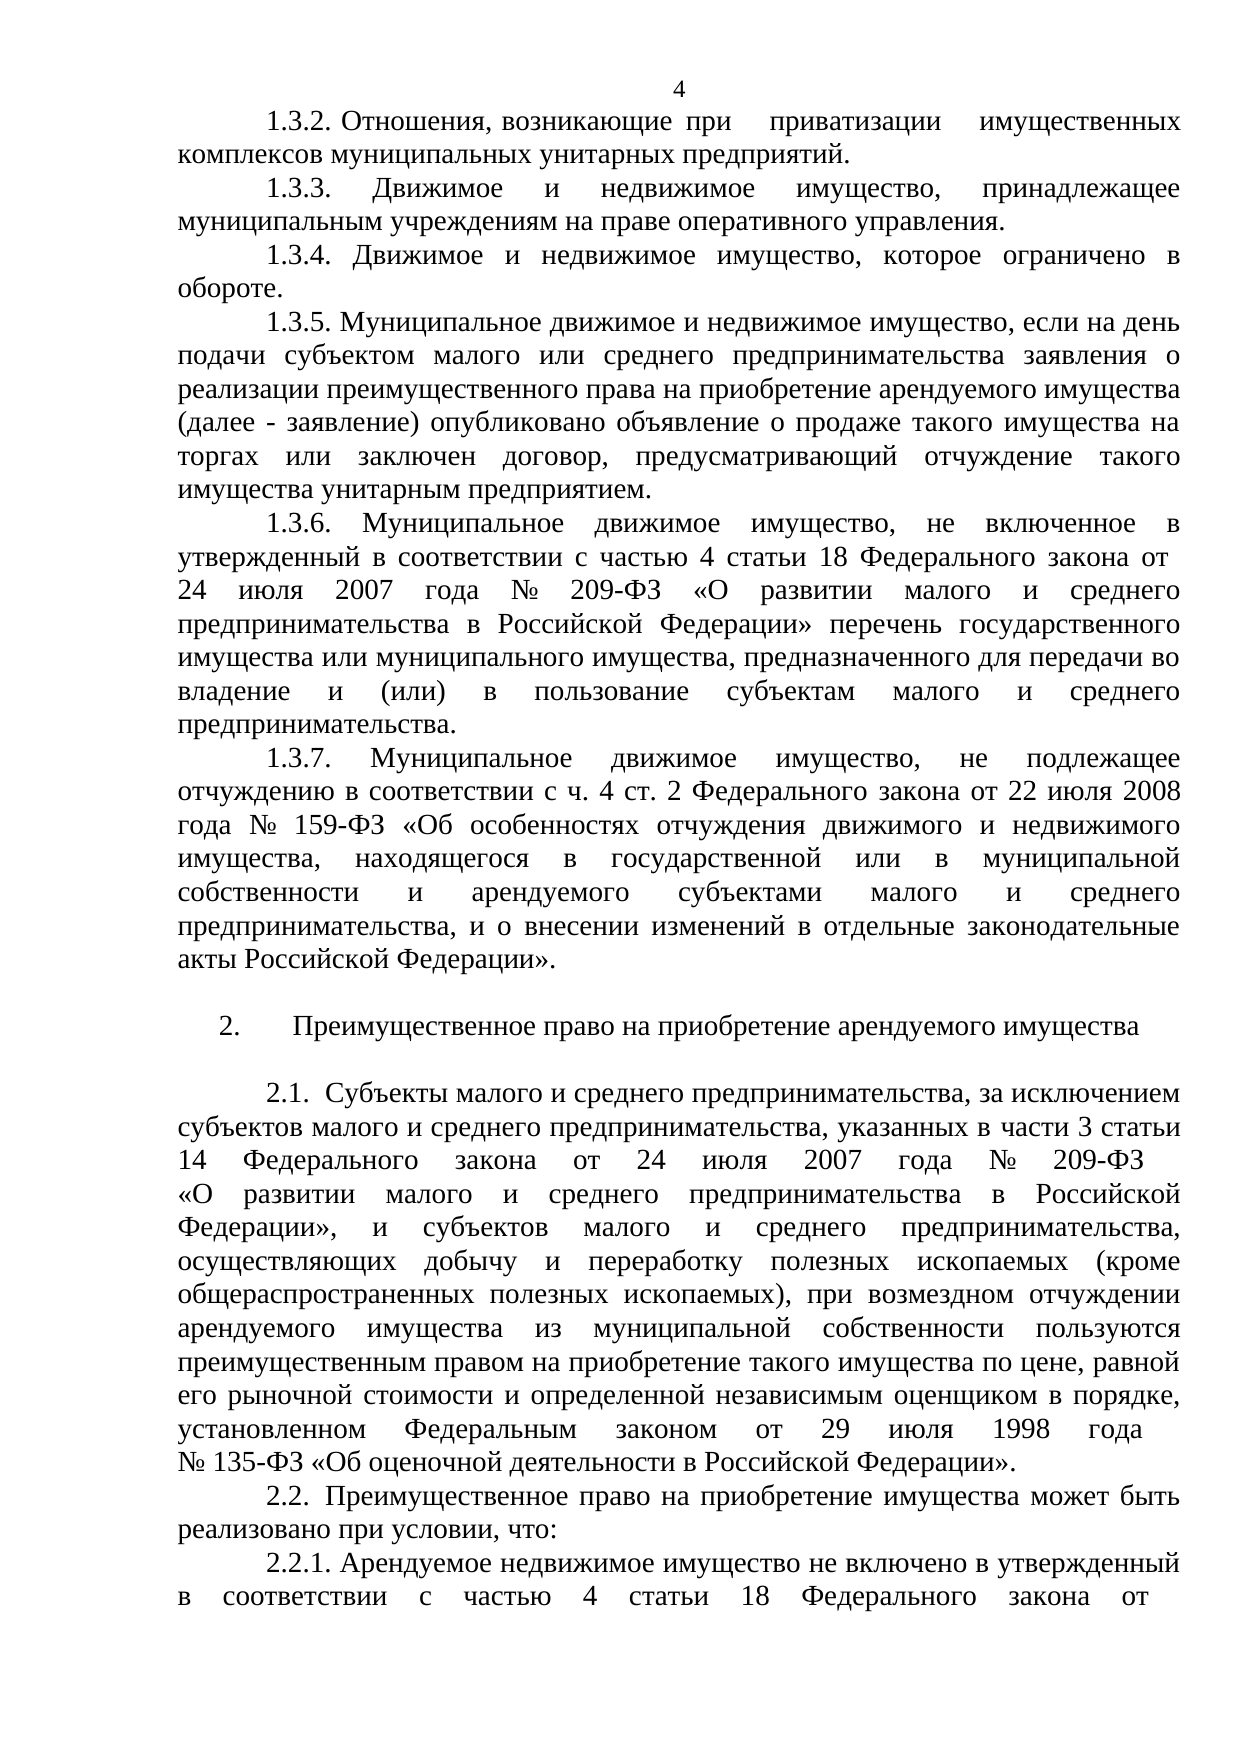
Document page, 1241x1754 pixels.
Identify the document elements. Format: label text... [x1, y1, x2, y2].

list Субъекты малого и среднего предпринимательства, за исключением субъектов малого и среднего предпринимательства, указанных в части 3 статьи 14 Федерального закона от 24 июля 2007 года № 209-ФЗ «О развитии малого и среднего предпринимательства в Российской Федерации», и субъектов малого и среднего предпринимательства, осуществляющих добычу и переработку полезных ископаемых (кроме общераспространенных полезных ископаемых), при возмездном отчуждении арендуемого имущества из муниципальной собственности пользуются преимущественным правом на приобретение такого имущества по цене, равной его рыночной стоимости и определенной независимым оценщиком в порядке, установленном Федеральным законом от 29 июля 1998 года № 135-ФЗ «Об оценочной деятельности в Российской Федерации». [177, 1075, 1181, 1478]
text 1.3.4. Движимое и недвижимое имущество, которое ограничено в обороте. [177, 237, 1181, 304]
text 1.3.3. Движимое и недвижимое имущество, принадлежащее муниципальным учреждениям на праве оперативного управления. [177, 170, 1181, 237]
text 1.3.5. Муниципальное движимое и недвижимое имущество, если на день подачи субъектом малого или среднего предпринимательства заявления о реализации преимущественного права на приобретение арендуемого имущества (далее - заявление) опубликовано объявление о продаже такого имущества на торгах или заключен договор, предусматривающий отчуждение такого имущества унитарным предприятием. [177, 304, 1181, 505]
list Преимущественное право на приобретение имущества может быть реализовано при условии, что: [177, 1478, 1181, 1545]
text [177, 1545, 1181, 1612]
text 1.3.7. Муниципальное движимое имущество, не подлежащее отчуждению в соответствии с ч. 4 ст. 2 Федерального закона от 22 июля 2008 года № 159-ФЗ «Об особенностях отчуждения движимого и недвижимого имущества, находящегося в государственной или в муниципальной собственности и арендуемого субъектами малого и среднего предпринимательства, и о внесении изменений в отдельные законодательные акты Российской Федерации». [177, 740, 1181, 975]
text 1.3.2. Отношения, возникающие при приватизации имущественных комплексов муниципальных унитарных предприятий. [177, 103, 1181, 170]
text 1.3.6. Муниципальное движимое имущество, не включенное в утвержденный в соответствии с частью 4 статьи 18 Федерального закона от 24 июля 2007 года № 209-ФЗ «О развитии малого и среднего предпринимательства в Российской Федерации» перечень государственного имущества или муниципального имущества, предназначенного для передачи во владение и (или) в пользование субъектам малого и среднего предпринимательства. [177, 505, 1181, 740]
list Преимущественное право на приобретение арендуемого имущества [177, 1008, 1181, 1042]
